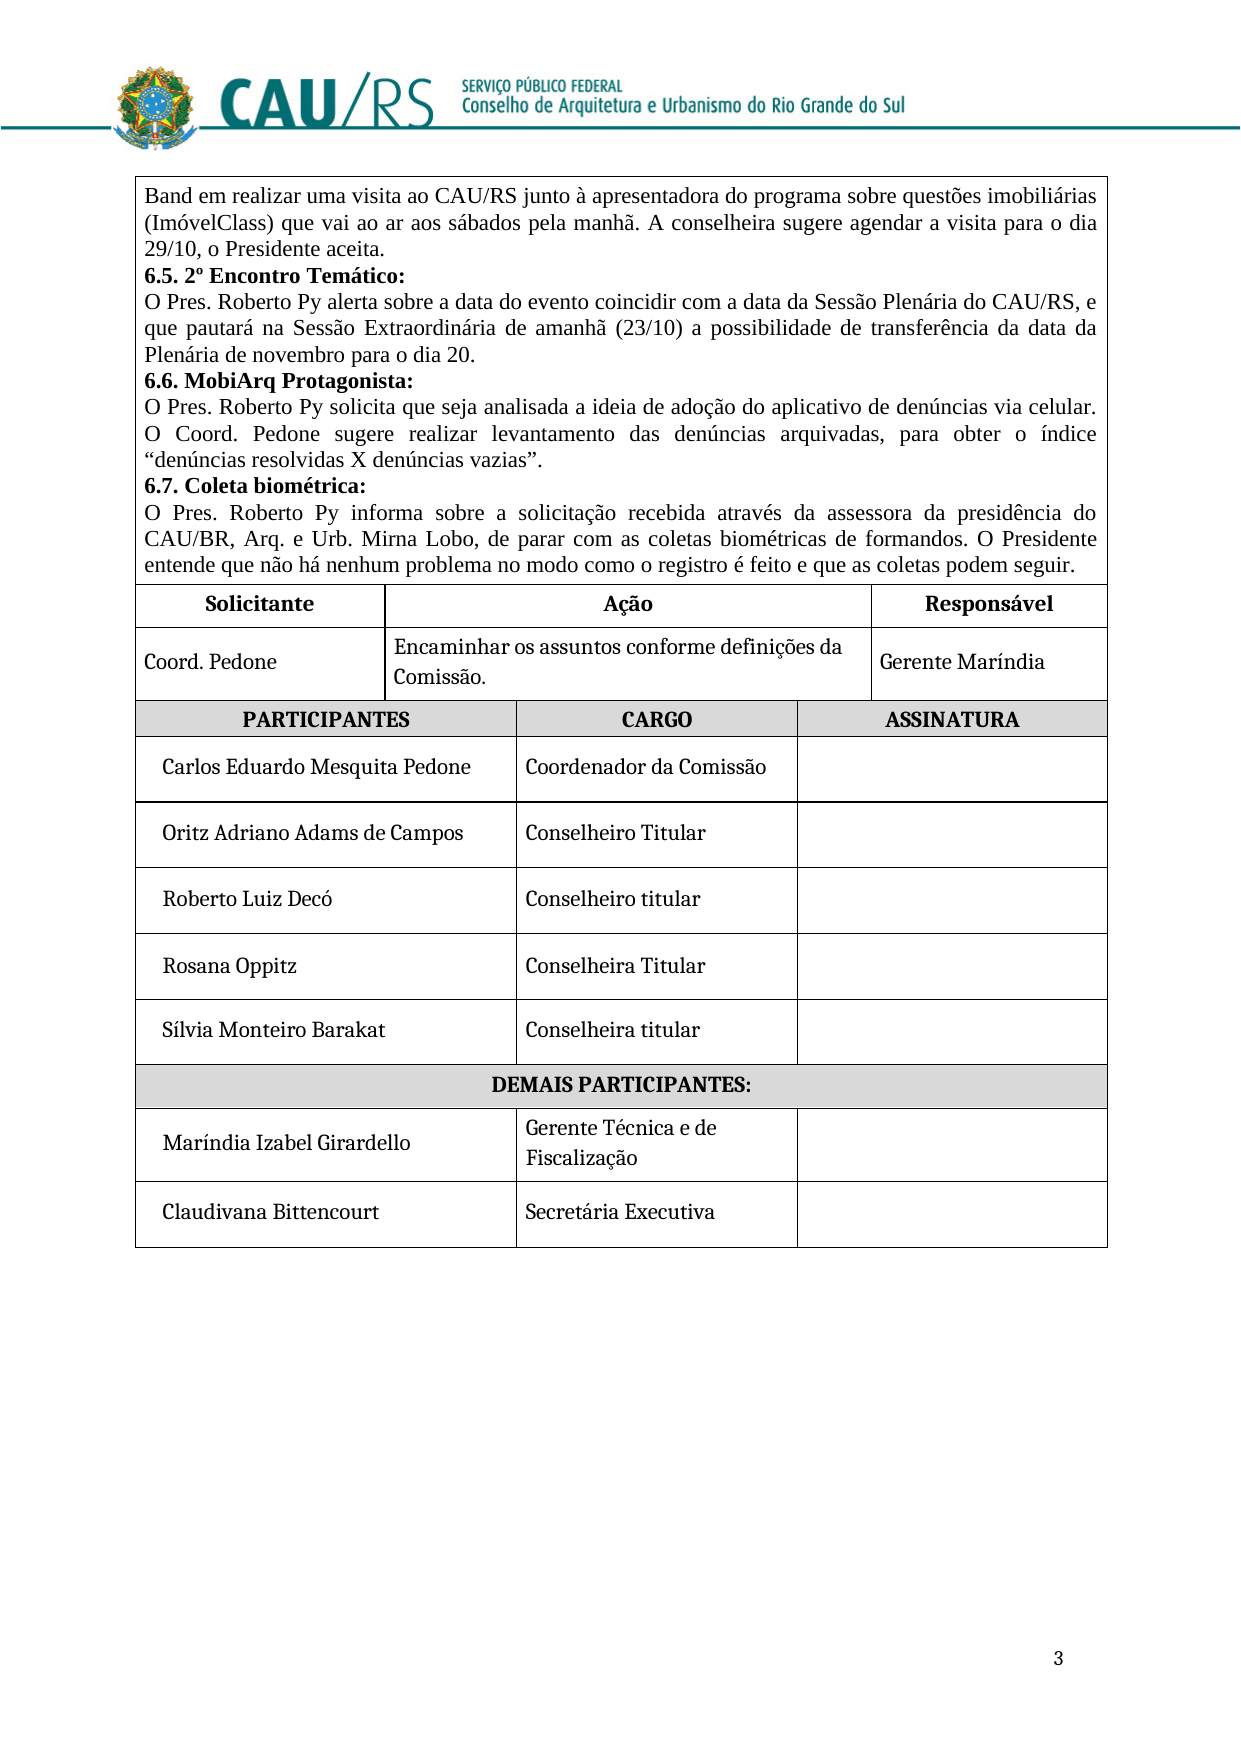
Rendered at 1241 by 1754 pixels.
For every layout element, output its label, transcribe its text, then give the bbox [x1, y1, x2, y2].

table_cell [798, 934, 1107, 999]
table_cell ASSINATURA [798, 701, 1107, 736]
table_cell Conselheira titular [517, 1000, 797, 1064]
table_cell DEMAIS PARTICIPANTES: [136, 1065, 1107, 1107]
table_cell Secretária Executiva [517, 1182, 797, 1247]
table_cell [798, 1000, 1107, 1064]
table_cell Ação [386, 585, 871, 627]
table_cell Encaminhar os assuntos conforme definições da Comissão. [386, 628, 871, 700]
table_cell [798, 737, 1107, 801]
table_cell Conselheiro Titular [517, 803, 797, 867]
table_cell Oritz Adriano Adams de Campos [136, 803, 516, 867]
table_cell Conselheiro titular [517, 868, 797, 933]
table_cell Solicitante [136, 585, 384, 627]
table_cell Coordenador da Comissão [517, 737, 797, 801]
table_cell Gerente Maríndia [872, 628, 1107, 700]
table_cell [798, 868, 1107, 933]
table_cell [798, 1182, 1107, 1247]
table_cell Coord. Pedone [136, 628, 384, 700]
table_cell Roberto Luiz Decó [136, 868, 516, 933]
table_cell Carlos Eduardo Mesquita Pedone [136, 737, 516, 801]
table_cell Gerente Técnica e de Fiscalização [517, 1109, 797, 1181]
table_cell Responsável [872, 585, 1107, 627]
table_cell CARGO [517, 701, 797, 736]
table_cell PARTICIPANTES [136, 701, 516, 736]
picture [0, 0, 1241, 161]
table_cell Sílvia Monteiro Barakat [136, 1000, 516, 1064]
table_cell Rosana Oppitz [136, 934, 516, 999]
table_cell Claudivana Bittencourt [136, 1182, 516, 1247]
table_cell Conselheira Titular [517, 934, 797, 999]
table_cell Maríndia Izabel Girardello [136, 1109, 516, 1181]
table_cell [798, 803, 1107, 867]
table_cell [798, 1109, 1107, 1181]
